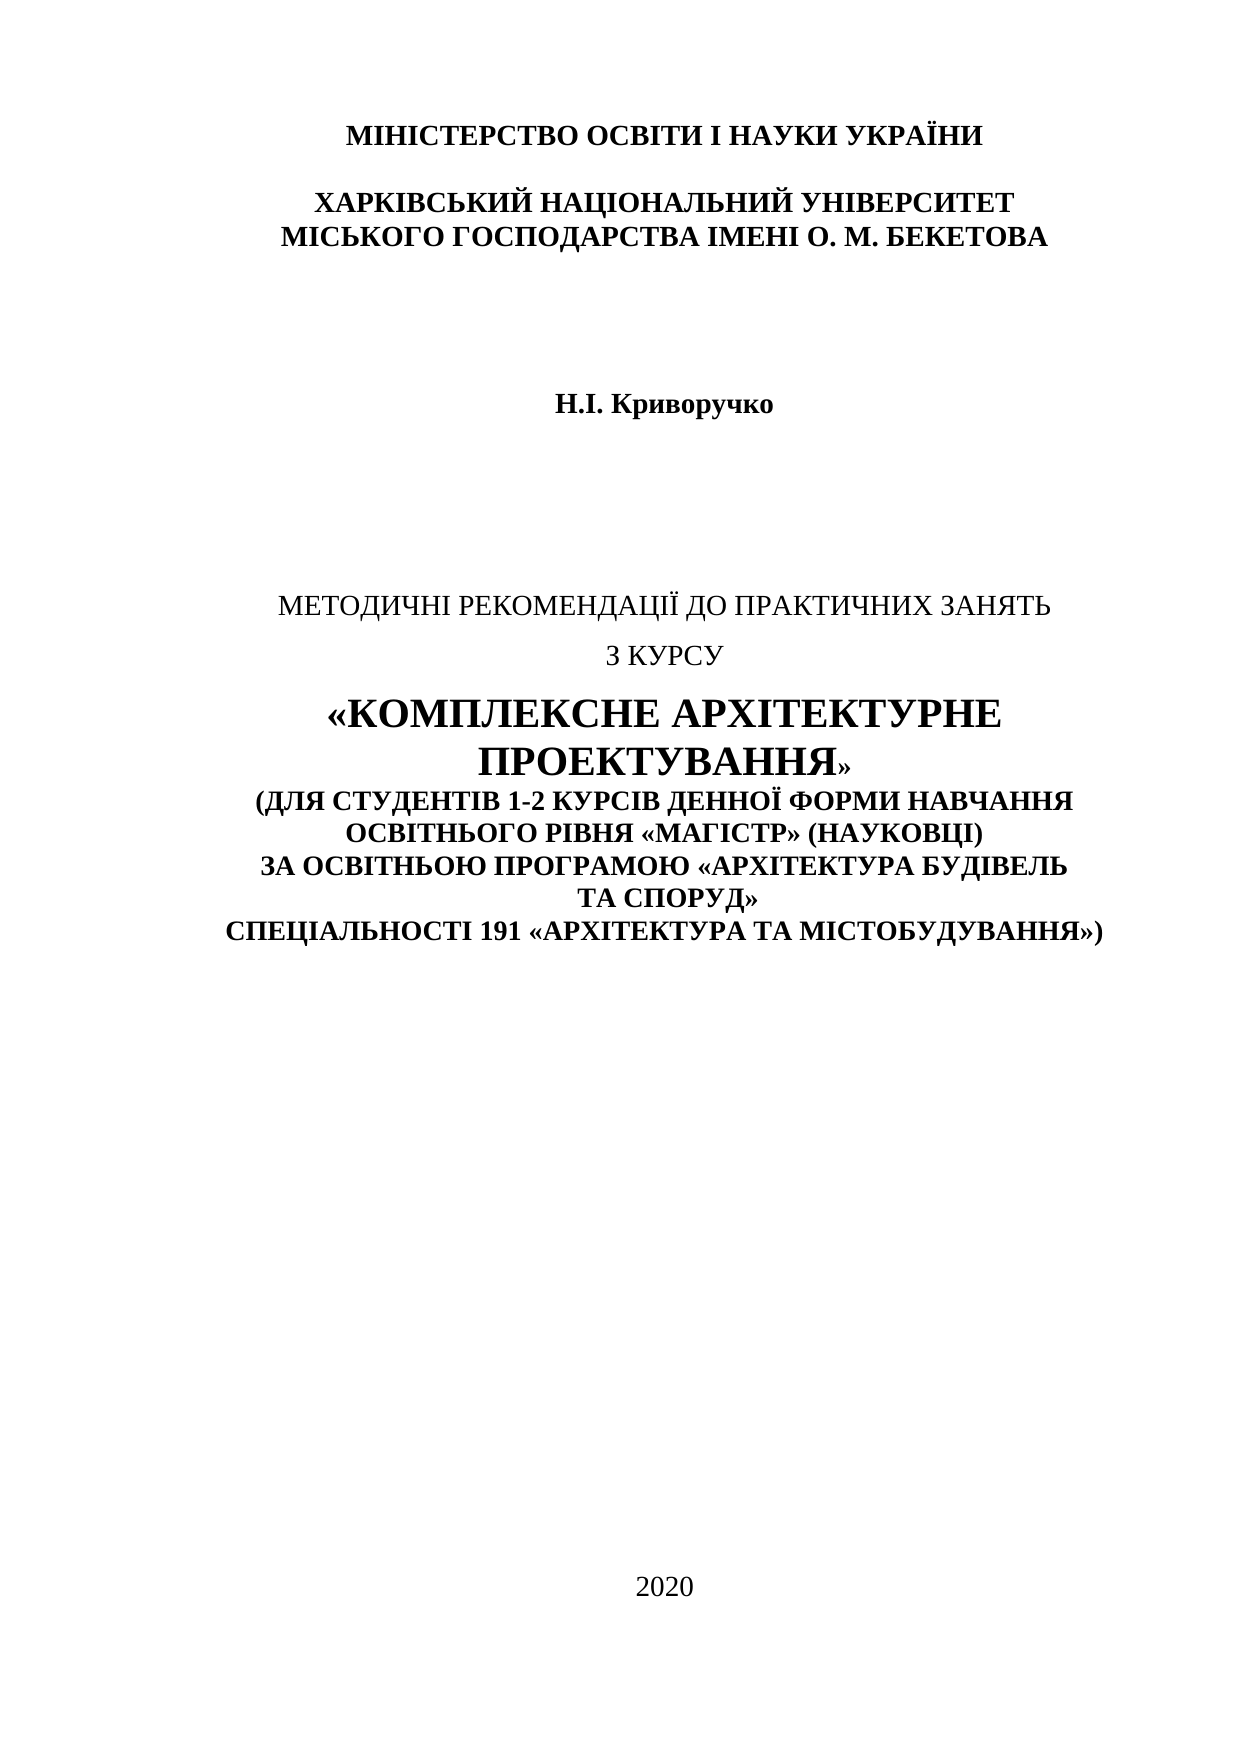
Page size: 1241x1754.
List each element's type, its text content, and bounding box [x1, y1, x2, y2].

text за освітньою програмою «Архітектура БУДІВЕЛЬ [177, 849, 1152, 881]
text З КУРСУ [177, 638, 1152, 672]
text МЕТОДИЧНІ РЕКОМЕНДАЦІЇ ДО ПРАКТИЧНИХ ЗАНЯТЬ [177, 588, 1152, 621]
text (для студентів 1-2 курсІВ денної формИ навчання освітнього рівня «МАГІСТр» (НАУКОВЦІ) [177, 784, 1152, 849]
text Н.І. Криворучко [177, 386, 1152, 420]
text МІНІСТЕРСТВО ОСВІТИ І НАУКИ УКРАЇНИ [177, 118, 1152, 152]
text ХАРКІВСЬКИЙ НАЦІОНАЛЬНИЙ УНІВЕРСИТЕТ [177, 185, 1152, 219]
text спеціальності 191 «Архітектура та містобудування») [177, 914, 1152, 946]
text МІСЬКОГО ГОСПОДАРСТВА імені О. М. БЕКЕТОВА [177, 219, 1152, 252]
text 2020 [177, 1569, 1152, 1603]
text «КОМПЛЕКСНЕ АРХІТЕКТУРНЕ ПРОЕКТУВАННЯ» [177, 688, 1152, 784]
text ТА СПОРУД» [177, 881, 1152, 914]
